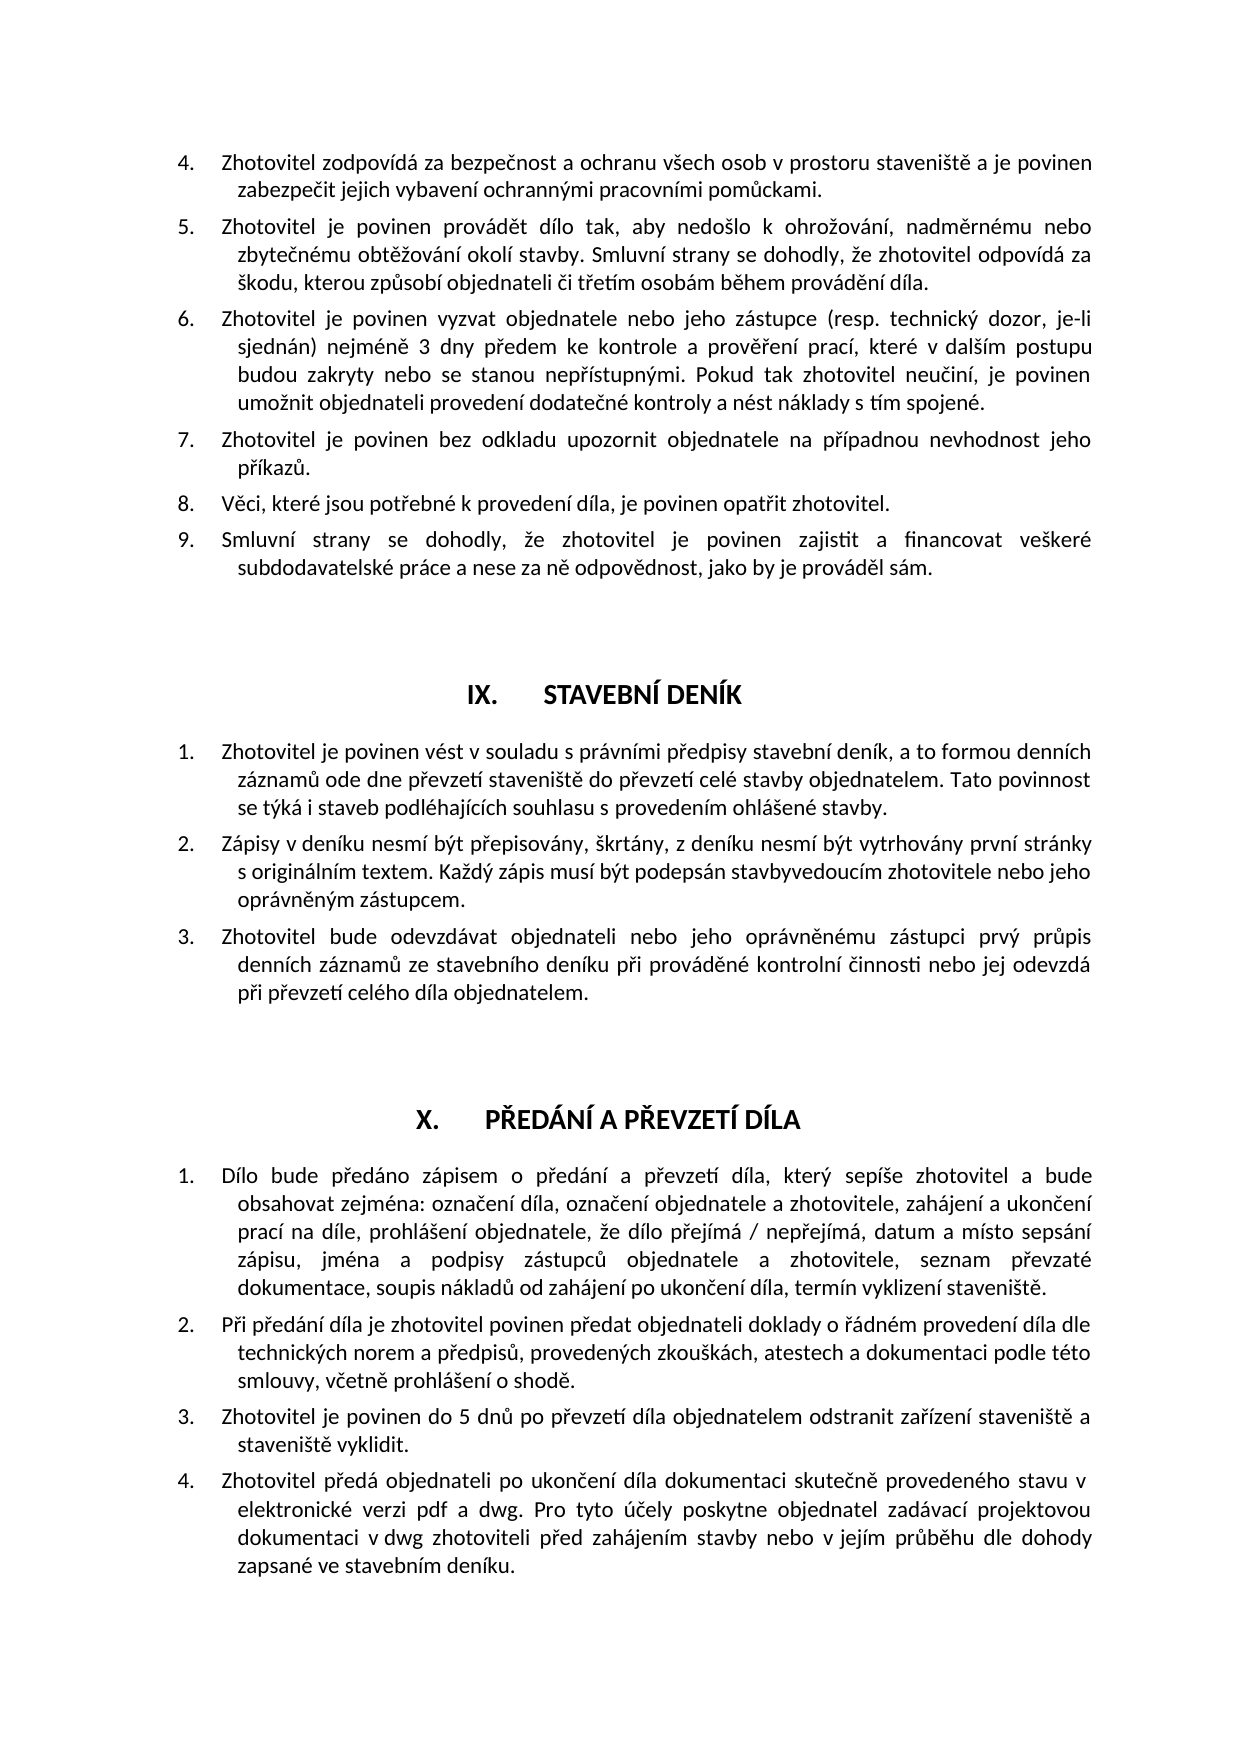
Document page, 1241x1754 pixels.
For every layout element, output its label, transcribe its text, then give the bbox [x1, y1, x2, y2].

subtitle 2. Zápisy v deníku nesmí být přepisovány, škrtány, z deníku nesmí být vytrhovány první stránky s originálním textem. Každý zápis musí být podepsán stavbyvedoucím zhotovitele nebo jeho oprávněným zástupcem. [177, 829, 1093, 913]
subtitle 4. Zhotovitel zodpovídá za bezpečnost a ochranu všech osob v prostoru staveniště a je povinen zabezpečit jejich vybavení ochrannými pracovními pomůckami. [177, 148, 1093, 204]
subtitle 3. Zhotovitel je povinen do 5 dnů po převzetí díla objednatelem odstranit zařízení staveniště a staveniště vyklidit. [177, 1402, 1093, 1458]
subtitle 8. Věci, které jsou potřebné k provedení díla, je povinen opatřit zhotovitel. [177, 489, 1093, 517]
subtitle 3. Zhotovitel bude odevzdávat objednateli nebo jeho oprávněnému zástupci prvý průpis denních záznamů ze stavebního deníku při prováděné kontrolní činnosti nebo jej odevzdá při převzetí celého díla objednatelem. [177, 922, 1093, 1006]
subtitle 1. Dílo bude předáno zápisem o předání a převzetí díla, který sepíše zhotovitel a bude obsahovat zejména: označení díla, označení objednatele a zhotovitele, zahájení a ukončení prací na díle, prohlášení objednatele, že dílo přejímá / nepřejímá, datum a místo sepsání zápisu, jména a podpisy zástupců objednatele a zhotovitele, seznam převzaté dokumentace, soupis nákladů od zahájení po ukončení díla, termín vyklizení staveniště. [177, 1161, 1093, 1302]
subtitle STAVEBNÍ DENÍK [148, 676, 1093, 712]
subtitle 5. Zhotovitel je povinen provádět dílo tak, aby nedošlo k ohrožování, nadměrnému nebo zbytečnému obtěžování okolí stavby. Smluvní strany se dohodly, že zhotovitel odpovídá za škodu, kterou způsobí objednateli či třetím osobám během provádění díla. [177, 212, 1093, 296]
subtitle 4. Zhotovitel předá objednateli po ukončení díla dokumentaci skutečně provedeného stavu v elektronické verzi pdf a dwg. Pro tyto účely poskytne objednatel zadávací projektovou dokumentaci v dwg zhotoviteli před zahájením stavby nebo v jejím průběhu dle dohody zapsané ve stavebním deníku. [177, 1467, 1093, 1579]
subtitle 6. Zhotovitel je povinen vyzvat objednatele nebo jeho zástupce (resp. technický dozor, je-li sjednán) nejméně 3 dny předem ke kontrole a prověření prací, které v dalším postupu budou zakryty nebo se stanou nepřístupnými. Pokud tak zhotovitel neučiní, je povinen umožnit objednateli provedení dodatečné kontroly a nést náklady s tím spojené. [177, 304, 1093, 416]
subtitle 9. Smluvní strany se dohodly, že zhotovitel je povinen zajistit a financovat veškeré subdodavatelské práce a nese za ně odpovědnost, jako by je prováděl sám. [177, 526, 1093, 582]
subtitle 7. Zhotovitel je povinen bez odkladu upozornit objednatele na případnou nevhodnost jeho příkazů. [177, 425, 1093, 481]
subtitle PŘEDÁNÍ A PŘEVZETÍ DÍLA [148, 1101, 1093, 1136]
subtitle 2. Při předání díla je zhotovitel povinen předat objednateli doklady o řádném provedení díla dle technických norem a předpisů, provedených zkouškách, atestech a dokumentaci podle této smlouvy, včetně prohlášení o shodě. [177, 1310, 1093, 1394]
subtitle 1. Zhotovitel je povinen vést v souladu s právními předpisy stavební deník, a to formou denních záznamů ode dne převzetí staveniště do převzetí celé stavby objednatelem. Tato povinnost se týká i staveb podléhajících souhlasu s provedením ohlášené stavby. [177, 737, 1093, 821]
